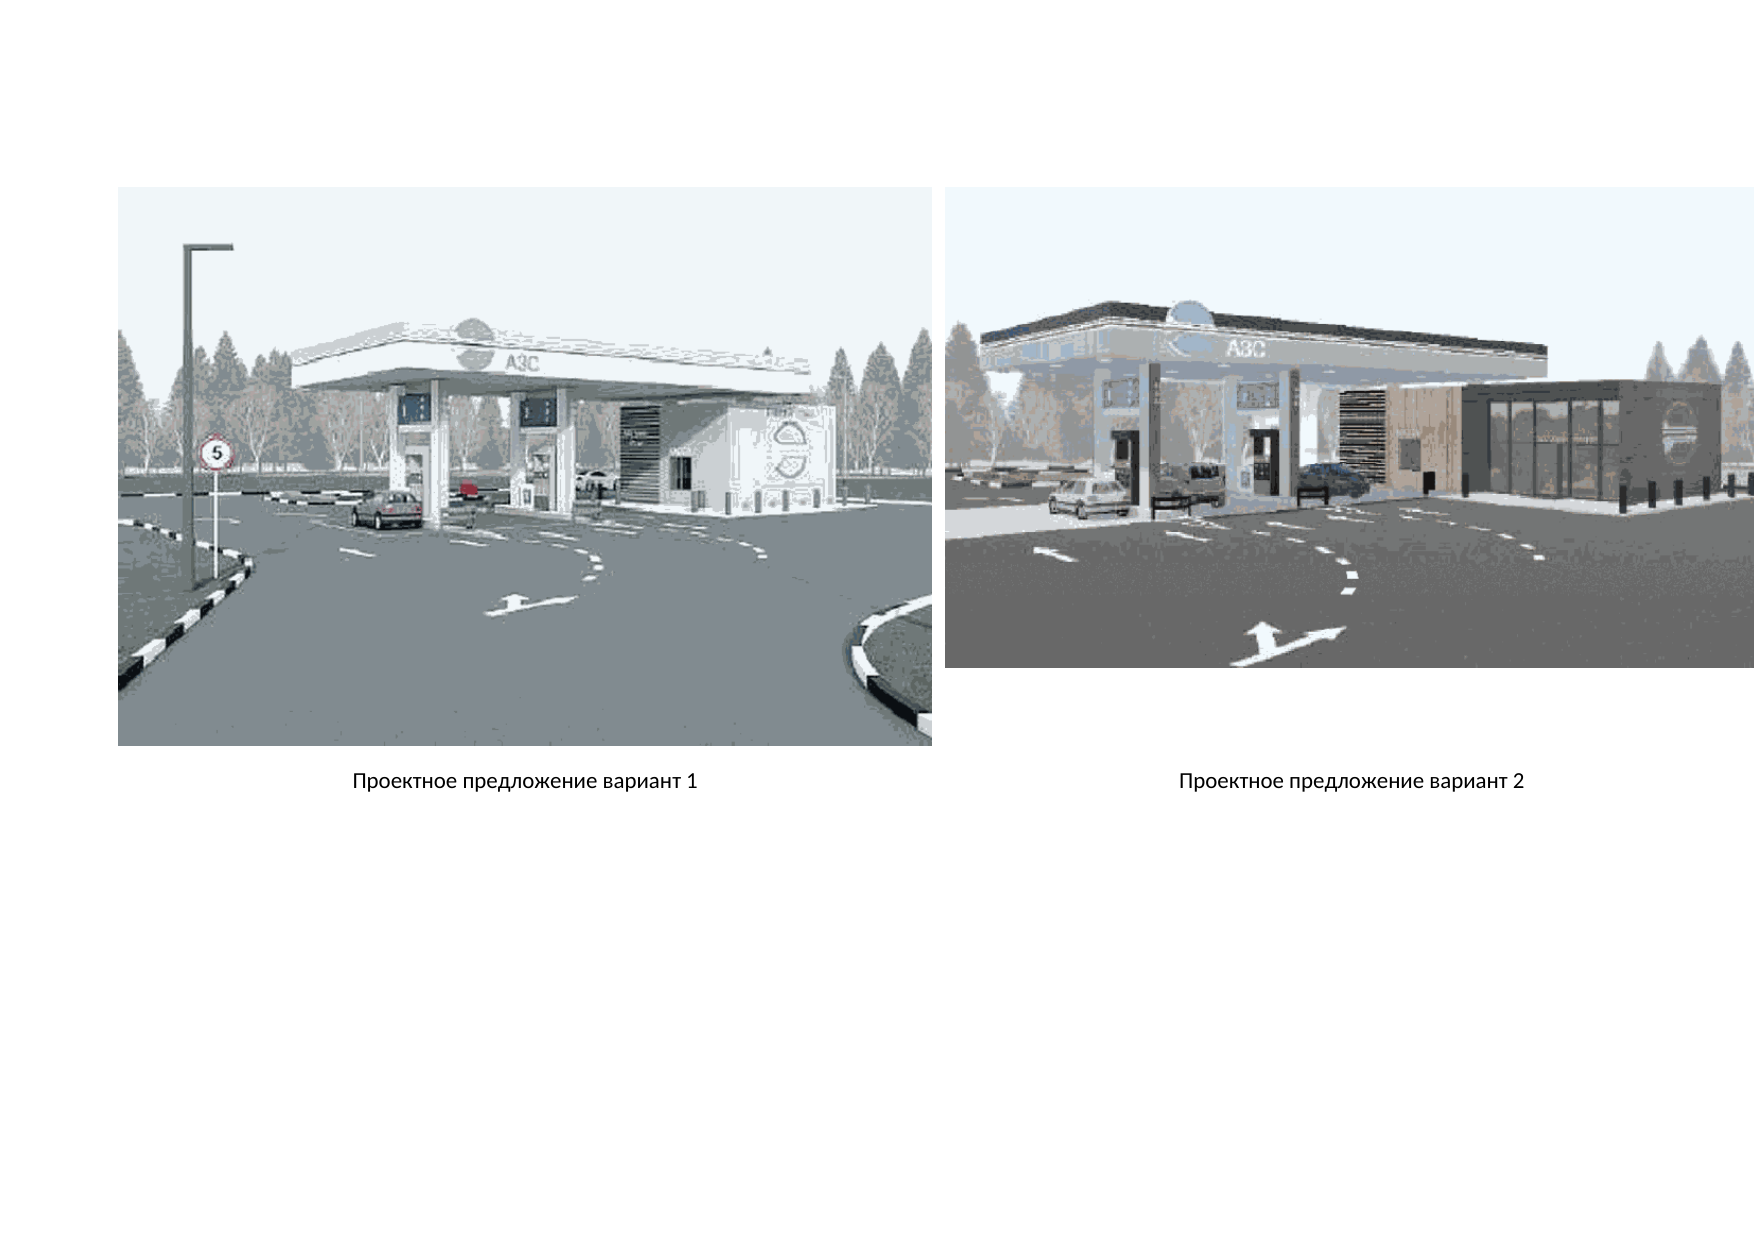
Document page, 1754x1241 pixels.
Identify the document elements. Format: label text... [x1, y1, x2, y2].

table_header [112, 177, 938, 756]
table_header [939, 177, 1754, 756]
picture [945, 187, 1754, 668]
table_cell Проектное предложение вариант 2 [939, 756, 1754, 805]
table_cell Проектное предложение вариант 1 [112, 756, 938, 805]
picture [118, 187, 932, 746]
